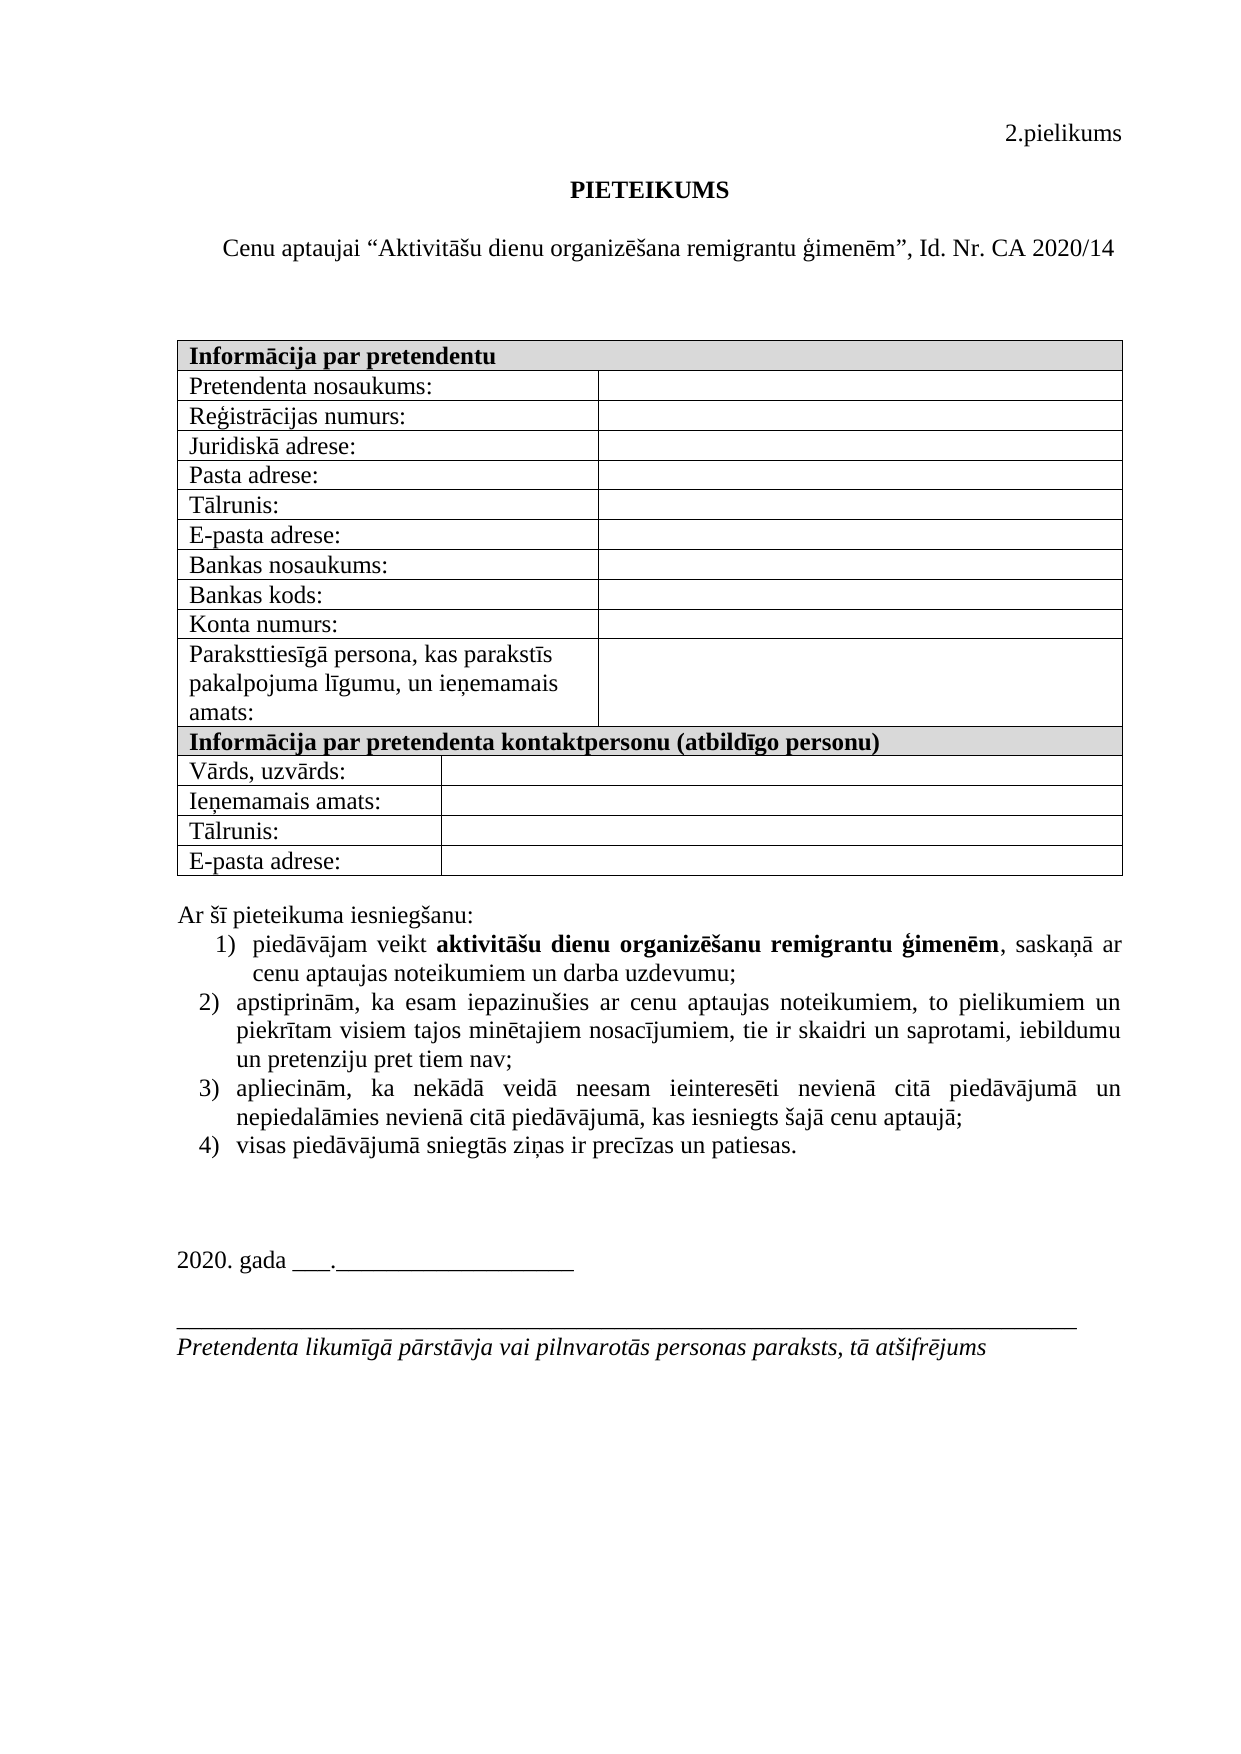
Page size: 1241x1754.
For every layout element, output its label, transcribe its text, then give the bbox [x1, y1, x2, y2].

list piedāvājam veikt aktivitāšu dienu organizēšanu remigrantu ģimenēm, saskaņā ar cenu aptaujas noteikumiem un darba uzdevumu; [215, 929, 1122, 987]
table_cell [599, 461, 1122, 489]
table_cell [599, 639, 1122, 726]
table_cell [599, 431, 1122, 459]
table_cell [442, 786, 1122, 815]
text PIETEIKUMs [177, 176, 1122, 204]
table_cell E-pasta adrese: [178, 520, 598, 549]
list apliecinām, ka nekādā veidā neesam ieinteresēti nevienā citā piedāvājumā un nepiedalāmies nevienā citā piedāvājumā, kas iesniegts šajā cenu aptaujā; [199, 1073, 1122, 1131]
table_cell [599, 580, 1122, 608]
table_cell Paraksttiesīgā persona, kas parakstīs pakalpojuma līgumu, un ieņemamais amats: [178, 639, 598, 726]
table_cell [442, 756, 1122, 785]
table_cell Tālrunis: [178, 490, 598, 519]
table_cell E-pasta adrese: [178, 846, 441, 874]
table_cell Reģistrācijas numurs: [178, 401, 598, 430]
table_cell Ieņemamais amats: [178, 786, 441, 815]
text 2.pielikums [215, 118, 1122, 147]
table_cell Pasta adrese: [178, 461, 598, 489]
table_cell Konta numurs: [178, 610, 598, 638]
text Ar šī pieteikuma iesniegšanu: [177, 901, 1122, 929]
list apstiprinām, ka esam iepazinušies ar cenu aptaujas noteikumiem, to pielikumiem un piekrītam visiem tajos minētajiem nosacījumiem, tie ir skaidri un saprotami, iebildumu un pretenziju pret tiem nav; [199, 987, 1122, 1073]
table_header Informācija par pretendentu [178, 341, 1122, 370]
table_cell [599, 490, 1122, 519]
table_cell [599, 371, 1122, 400]
table_cell [442, 816, 1122, 845]
table_cell Pretendenta nosaukums: [178, 371, 598, 400]
table_cell [599, 520, 1122, 549]
table_cell [599, 401, 1122, 430]
table_cell [599, 550, 1122, 579]
table_cell Tālrunis: [178, 816, 441, 845]
text ________________________________________________________________________ [177, 1303, 1122, 1332]
text Pretendenta likumīgā pārstāvja vai pilnvarotās personas paraksts, tā atšifrējums [177, 1332, 1122, 1361]
text 2020. gada ___.___________________ [177, 1246, 1122, 1274]
list Cenu aptaujai “Aktivitāšu dienu organizēšana remigrantu ģimenēm”, Id. Nr. CA 2020/14 [215, 233, 1122, 262]
table_cell Informācija par pretendenta kontaktpersonu (atbildīgo personu) [178, 727, 1122, 755]
table_cell Bankas kods: [178, 580, 598, 608]
table_cell [442, 846, 1122, 874]
table_cell [599, 610, 1122, 638]
table_cell Vārds, uzvārds: [178, 756, 441, 785]
table_cell Juridiskā adrese: [178, 431, 598, 459]
table_cell Bankas nosaukums: [178, 550, 598, 579]
list visas piedāvājumā sniegtās ziņas ir precīzas un patiesas. [199, 1131, 1122, 1159]
